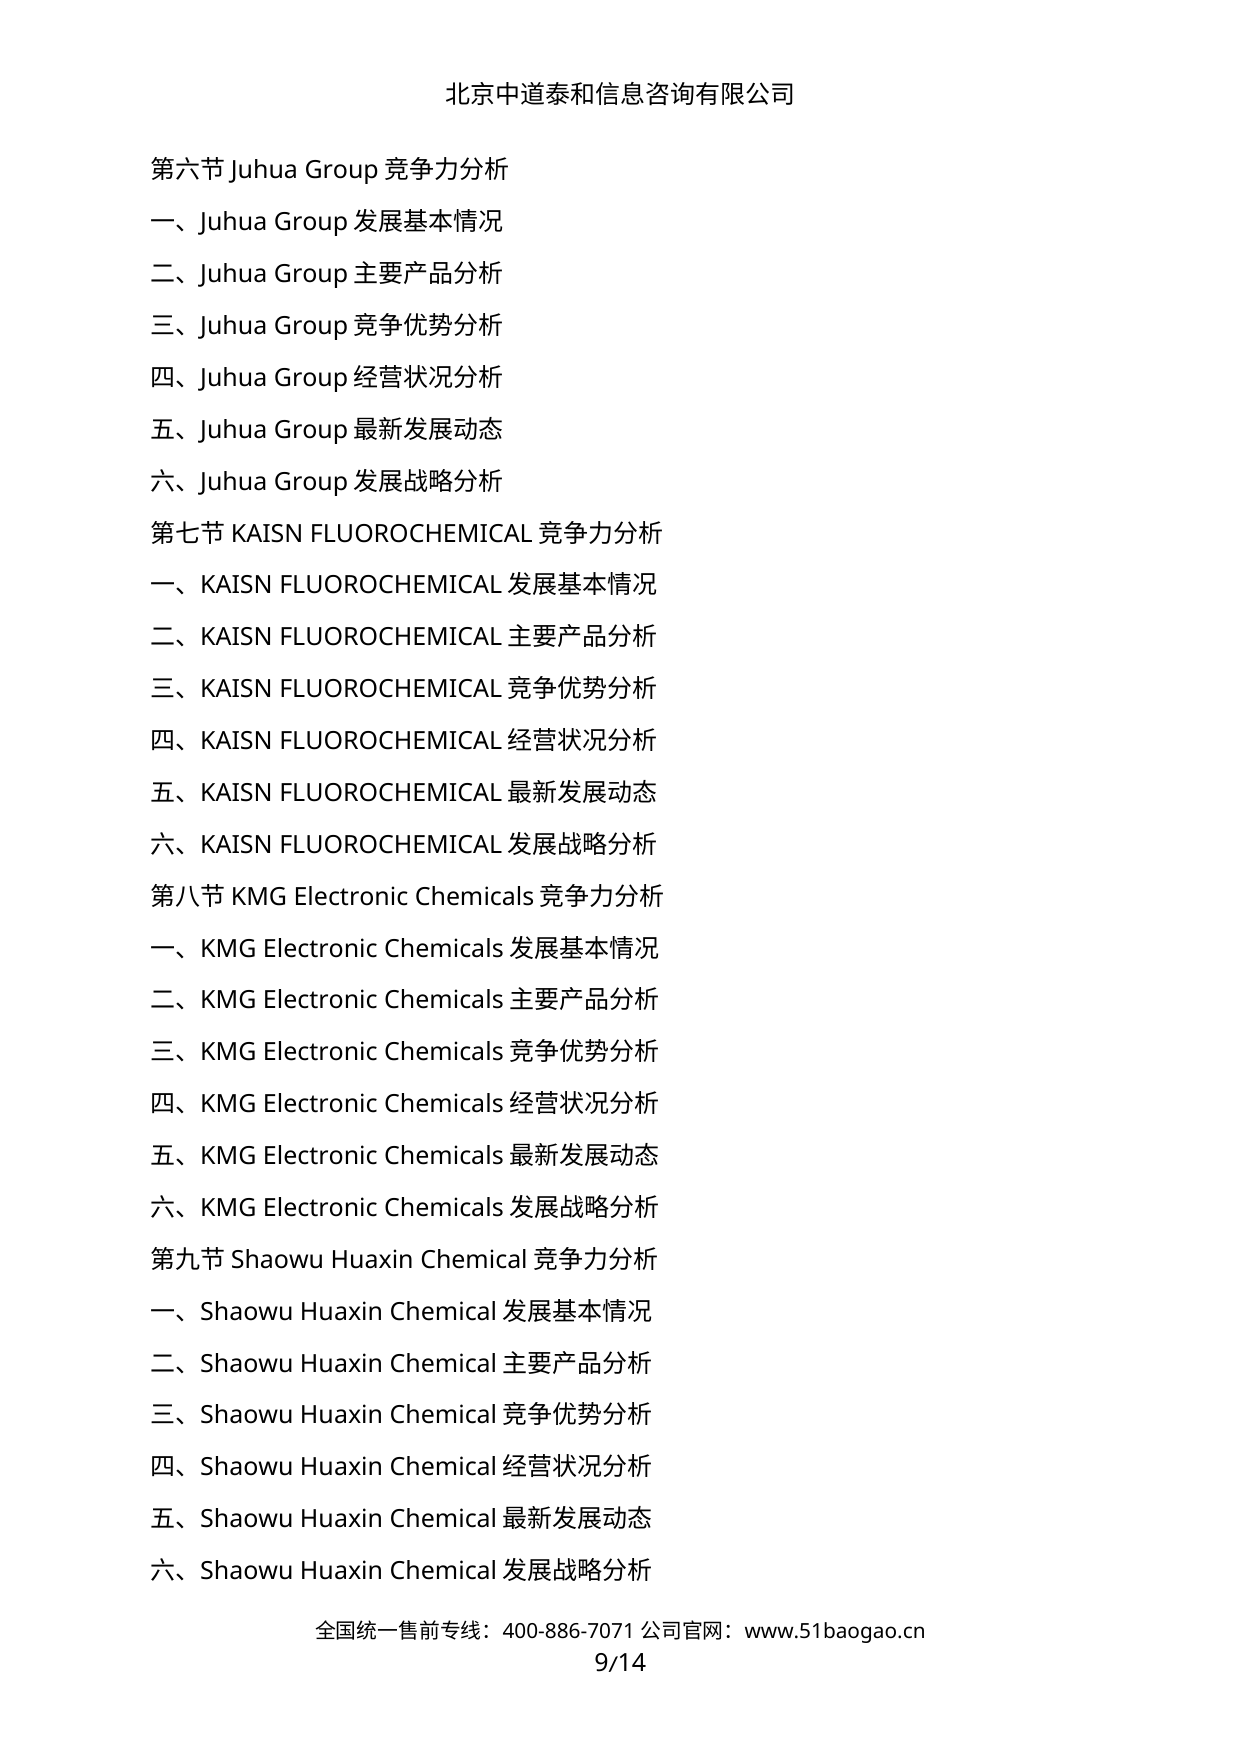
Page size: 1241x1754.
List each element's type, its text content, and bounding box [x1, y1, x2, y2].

text 二、KMG Electronic Chemicals主要产品分析 [150, 980, 1090, 1016]
text 三、Juhua Group竞争优势分析 [150, 306, 1090, 342]
text 第七节 KAISN FLUOROCHEMICAL竞争力分析 [150, 513, 1090, 549]
text 一、Shaowu Huaxin Chemical发展基本情况 [150, 1291, 1090, 1327]
text 第六节 Juhua Group竞争力分析 [150, 150, 1090, 186]
text 六、Juhua Group发展战略分析 [150, 461, 1090, 497]
text 三、KAISN FLUOROCHEMICAL竞争优势分析 [150, 669, 1090, 705]
text 二、KAISN FLUOROCHEMICAL主要产品分析 [150, 617, 1090, 653]
text 五、Juhua Group最新发展动态 [150, 409, 1090, 446]
text 六、Shaowu Huaxin Chemical发展战略分析 [150, 1551, 1090, 1587]
text 四、Shaowu Huaxin Chemical经营状况分析 [150, 1447, 1090, 1483]
text 一、Juhua Group发展基本情况 [150, 202, 1090, 238]
text 一、KMG Electronic Chemicals发展基本情况 [150, 928, 1090, 964]
text 二、Shaowu Huaxin Chemical主要产品分析 [150, 1343, 1090, 1379]
text 一、KAISN FLUOROCHEMICAL发展基本情况 [150, 565, 1090, 601]
text 六、KAISN FLUOROCHEMICAL发展战略分析 [150, 824, 1090, 861]
text 三、KMG Electronic Chemicals竞争优势分析 [150, 1032, 1090, 1068]
text 三、Shaowu Huaxin Chemical竞争优势分析 [150, 1395, 1090, 1431]
text 五、KAISN FLUOROCHEMICAL最新发展动态 [150, 772, 1090, 809]
text 二、Juhua Group主要产品分析 [150, 254, 1090, 290]
text 四、Juhua Group经营状况分析 [150, 357, 1090, 394]
text 第八节 KMG Electronic Chemicals竞争力分析 [150, 876, 1090, 912]
text 六、KMG Electronic Chemicals发展战略分析 [150, 1187, 1090, 1224]
text 第九节 Shaowu Huaxin Chemical竞争力分析 [150, 1239, 1090, 1276]
text 四、KAISN FLUOROCHEMICAL经营状况分析 [150, 721, 1090, 757]
text 五、Shaowu Huaxin Chemical最新发展动态 [150, 1499, 1090, 1535]
text 五、KMG Electronic Chemicals最新发展动态 [150, 1136, 1090, 1172]
text 四、KMG Electronic Chemicals经营状况分析 [150, 1084, 1090, 1120]
